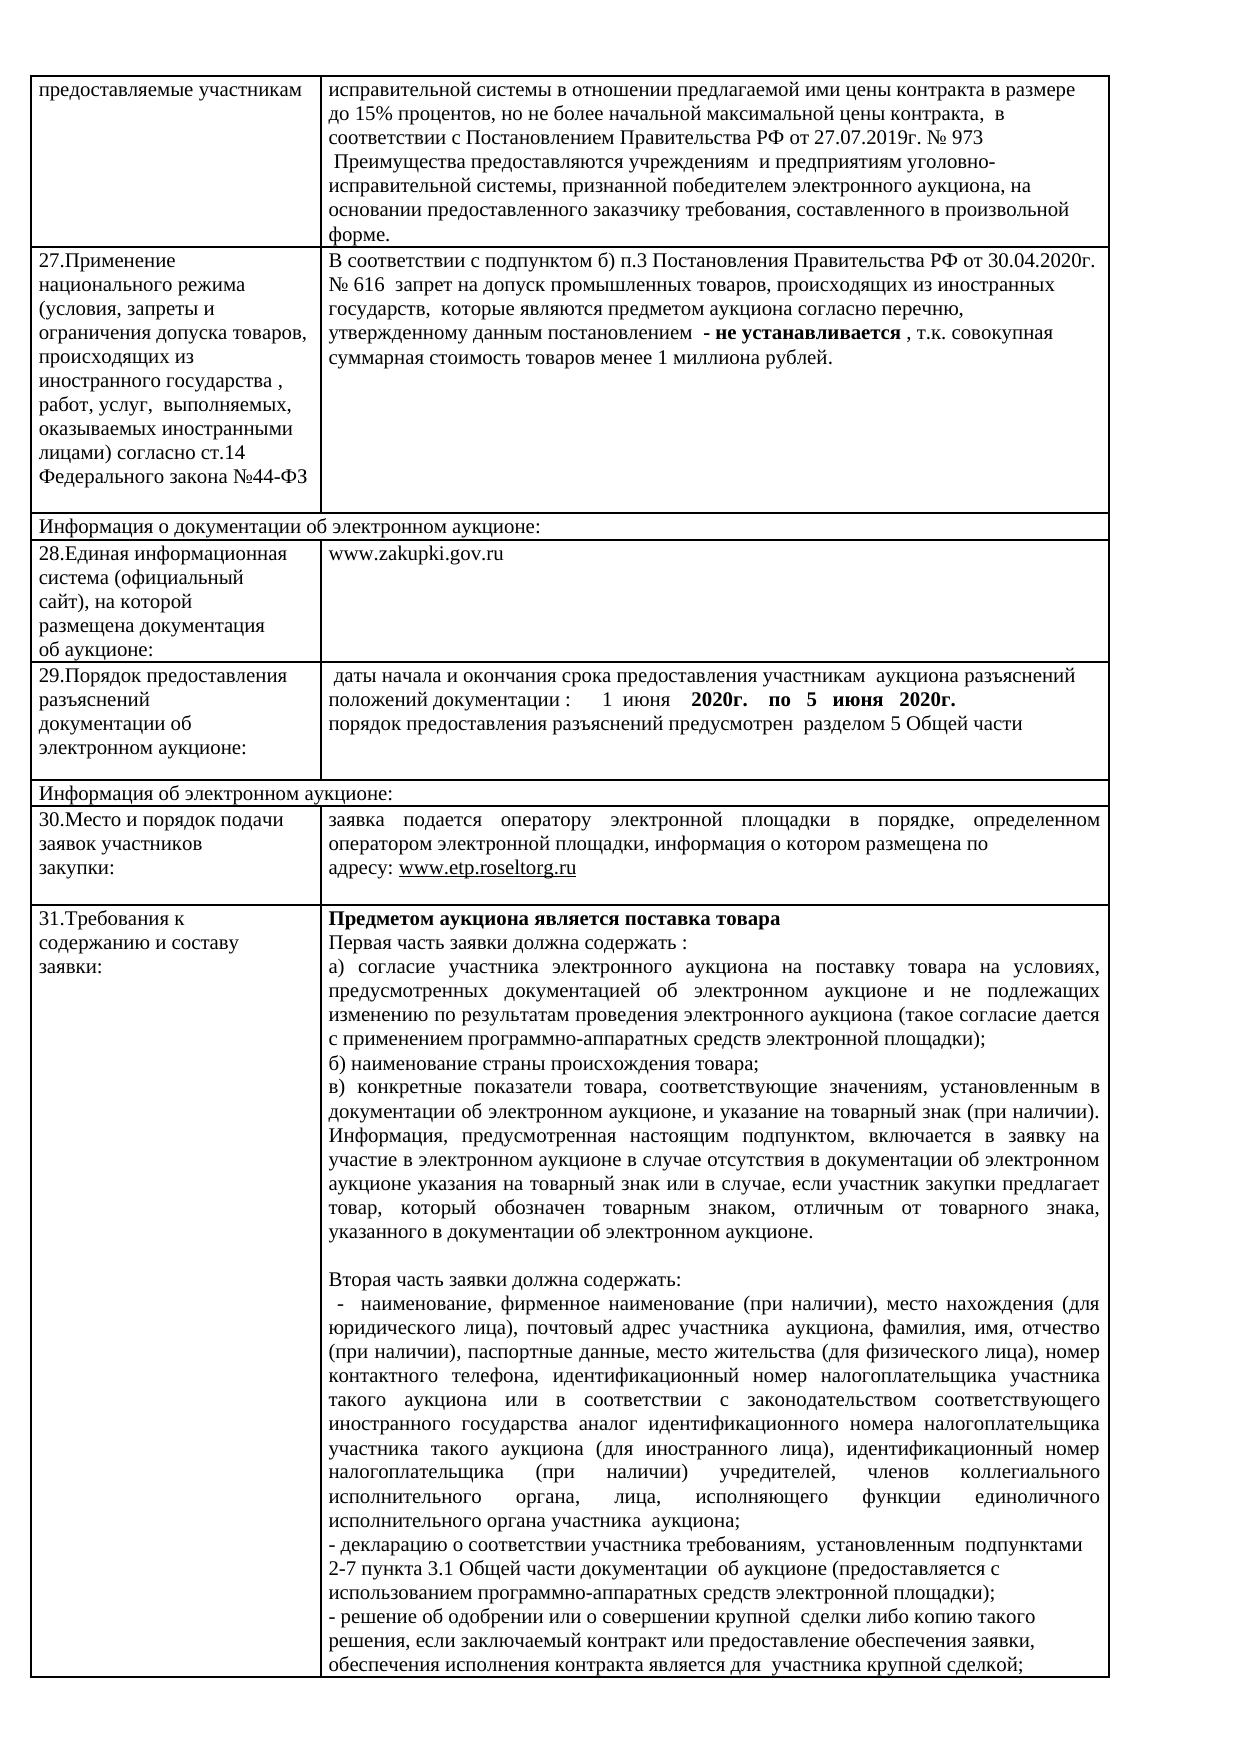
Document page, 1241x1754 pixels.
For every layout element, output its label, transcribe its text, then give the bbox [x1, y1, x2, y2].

table_cell заявка подается оператору электронной площадки в порядке, определенном оператором электронной площадки, информация о котором размещена по адресу: www.etp.roseltorg.ru [322, 807, 1108, 904]
table_cell 28.Единая информационная система (официальный сайт), на которой размещена документация об аукционе: [32, 541, 320, 661]
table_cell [322, 906, 1108, 1676]
table_cell В соответствии с подпунктом б) п.3 Постановления Правительства РФ от 30.04.2020г. № 616 запрет на допуск промышленных товаров, происходящих из иностранных государств, которые являются предметом аукциона согласно перечню, утвержденному данным постановлением - не устанавливается , т.к. совокупная суммарная стоимость товаров менее 1 миллиона рублей. [322, 248, 1108, 512]
table_cell Информация об электронном аукционе: [32, 781, 1108, 805]
table_cell 29.Порядок предоставления разъяснений документации об электронном аукционе: [32, 663, 320, 779]
table_cell 27.Применение национального режима (условия, запреты и ограничения допуска товаров, происходящих из иностранного государства , работ, услуг, выполняемых, оказываемых иностранными лицами) согласно ст.14 Федерального закона №44-ФЗ [32, 248, 320, 512]
table_cell www.zakupki.gov.ru [322, 541, 1108, 661]
table_cell Информация о документации об электронном аукционе: [32, 514, 1108, 538]
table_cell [322, 77, 1108, 246]
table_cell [32, 906, 320, 1676]
table_cell 30.Место и порядок подачи заявок участников закупки: [32, 807, 320, 904]
table_cell даты начала и окончания срока предоставления участникам аукциона разъяснений положений документации : 1 июня 2020г. по 5 июня 2020г. порядок предоставления разъяснений предусмотрен разделом 5 Общей части [322, 663, 1108, 779]
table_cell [32, 77, 320, 246]
